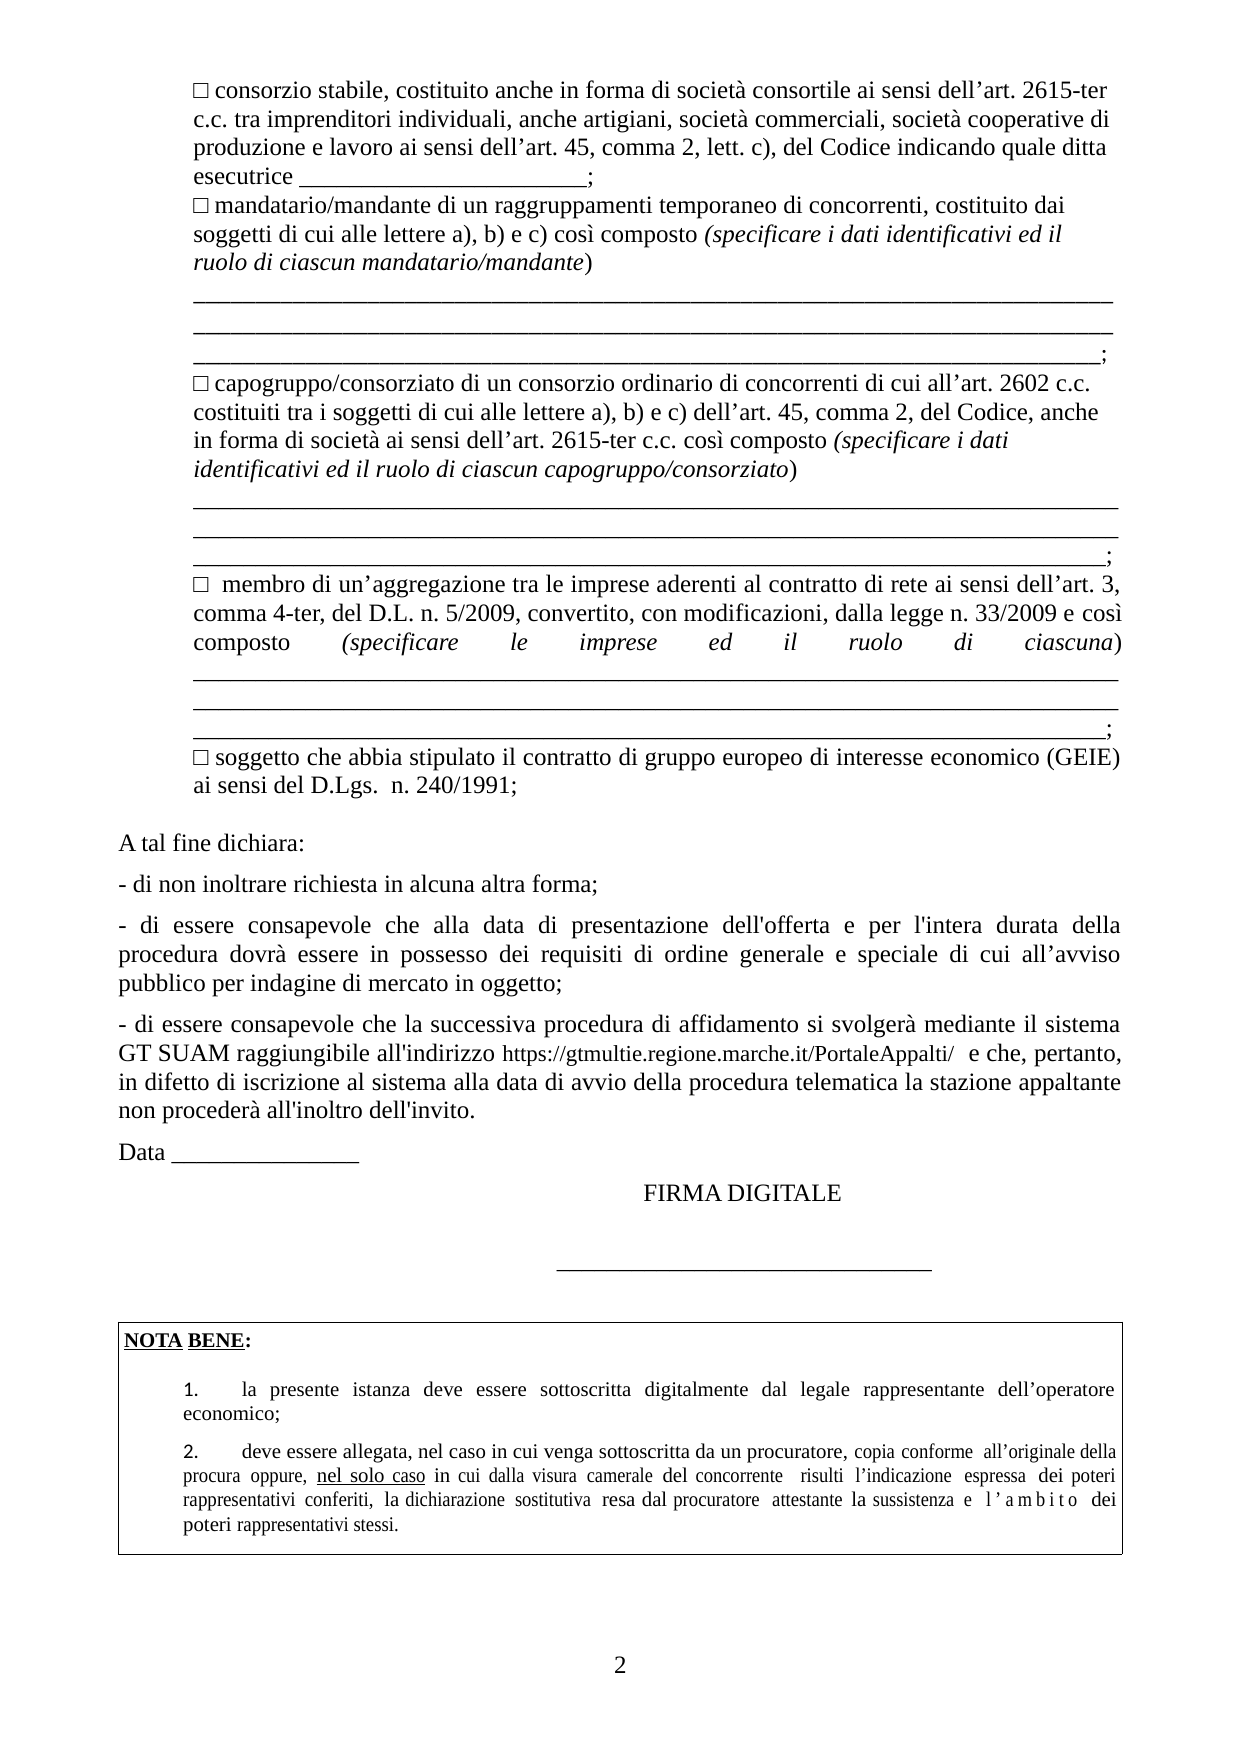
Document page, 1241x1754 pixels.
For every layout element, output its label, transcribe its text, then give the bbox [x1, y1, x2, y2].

text - di non inoltrare richiesta in alcuna altra forma; [118, 869, 1122, 898]
text FIRMA DIGITALE [118, 1178, 1122, 1207]
list _____________________________________________________________________________________________________________________________________________________________________________________________________________________________; [193, 483, 1122, 569]
text A tal fine dichiara: [118, 828, 1122, 857]
text Data _______________ [118, 1137, 1122, 1165]
list □ consorzio stabile, costituito anche in forma di società consortile ai sensi dell’art. 2615-ter c.c. tra imprenditori individuali, anche artigiani, società commerciali, società cooperative di produzione e lavoro ai sensi dell’art. 45, comma 2, lett. c), del Codice indicando quale ditta esecutrice _______________________; [193, 75, 1122, 190]
text - di essere consapevole che alla data di presentazione dell'offerta e per l'intera durata della procedura dovrà essere in possesso dei requisiti di ordine generale e speciale di cui all’avviso pubblico per indagine di mercato in oggetto; [118, 910, 1122, 997]
text ______________________________ [532, 1245, 1122, 1274]
text - di essere consapevole che la successiva procedura di affidamento si svolgerà mediante il sistema GT SUAM raggiungibile all'indirizzo https://gtmultie.regione.marche.it/PortaleAppalti/ e che, pertanto, in difetto di iscrizione al sistema alla data di avvio della procedura telematica la stazione appaltante non procederà all'inoltro dell'invito. [118, 1009, 1122, 1124]
list □ soggetto che abbia stipulato il contratto di gruppo europeo di interesse economico (GEIE) ai sensi del D.Lgs. n. 240/1991; [193, 742, 1122, 799]
table_header NOTA BENE: la presente istanza deve essere sottoscritta digitalmente dal legale rappresentante dell’operatore economico; deve essere allegata, nel caso in cui venga sottoscritta da un procuratore, copia conforme all’originale della procura oppure, nel solo caso in cui dalla visura camerale del concorrente risulti l’indicazione espressa dei poteri rappresentativi conferiti, la dichiarazione sostitutiva resa dal procuratore attestante la sussistenza e l’ambito dei poteri rappresentativi stessi. [119, 1323, 1122, 1554]
list □ capogruppo/consorziato di un consorzio ordinario di concorrenti di cui all’art. 2602 c.c. costituiti tra i soggetti di cui alle lettere a), b) e c) dell’art. 45, comma 2, del Codice, anche in forma di società ai sensi dell’art. 2615-ter c.c. così composto (specificare i dati identificativi ed il ruolo di ciascun capogruppo/consorziato) [193, 368, 1122, 483]
list □ membro di un’aggregazione tra le imprese aderenti al contratto di rete ai sensi dell’art. 3, comma 4-ter, del D.L. n. 5/2009, convertito, con modificazioni, dalla legge n. 33/2009 e così composto (specificare le imprese ed il ruolo di ciascuna) _____________________________________________________________________________________________________________________________________________________________________________________________________________________________; [193, 569, 1122, 742]
list □ mandatario/mandante di un raggruppamenti temporaneo di concorrenti, costituito dai soggetti di cui alle lettere a), b) e c) così composto (specificare i dati identificativi ed il ruolo di ciascun mandatario/mandante) _____________________________________________________________________________________________________________________________________________________________________________________________________________________________; [193, 190, 1122, 368]
